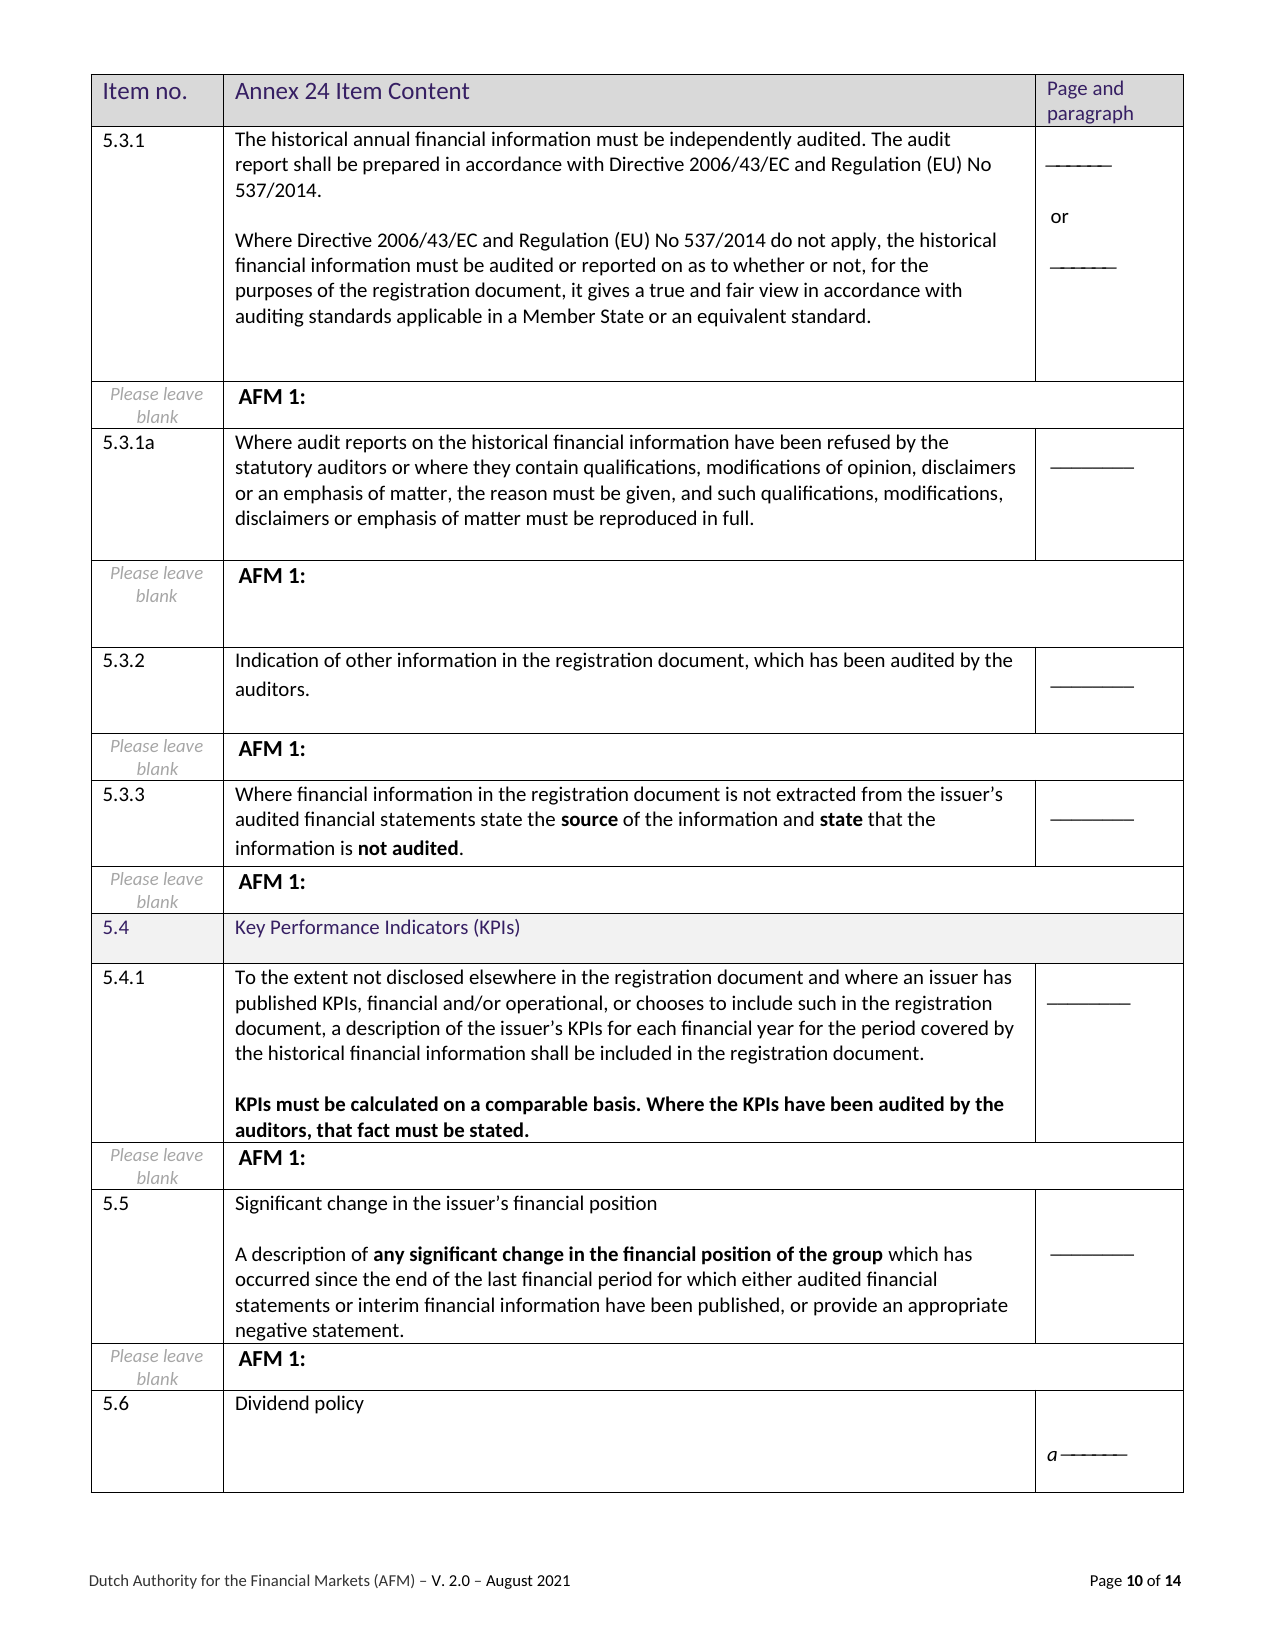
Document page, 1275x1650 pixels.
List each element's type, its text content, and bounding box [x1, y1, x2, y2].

table_cell 5.5 [92, 1190, 223, 1343]
table_cell AFM 1: [224, 1143, 1183, 1189]
table_cell Please leave blank [92, 867, 223, 913]
table_header Item no. [92, 75, 223, 126]
table_cell AFM 1: [224, 867, 1183, 913]
table_cell To the extent not disclosed elsewhere in the registration document and where an issuer has published KPIs, financial and/or operational, or chooses to include such in the registration document, a description of the issuer’s KPIs for each financial year for the period covered by the historical financial information shall be included in the registration document. KPIs must be calculated on a comparable basis. Where the KPIs have been audited by the auditors, that fact must be stated. [224, 964, 1035, 1142]
table_cell Key Performance Indicators (KPIs) [224, 914, 1183, 963]
table_cell AFM 1: [224, 561, 1183, 647]
table_cell a ────── b ────── [1036, 1391, 1183, 1492]
table_cell 5.4.1 [92, 964, 223, 1142]
table_cell ──────── [1036, 429, 1183, 560]
table_cell 5.4 [92, 914, 223, 963]
table_cell Please leave blank [92, 1143, 223, 1189]
table_cell ──────── [1036, 781, 1183, 866]
table_cell ────── or ────── [1036, 127, 1183, 381]
table_header Annex 24 Item Content [224, 75, 1035, 126]
table_cell AFM 1: [224, 382, 1183, 428]
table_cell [224, 1391, 1035, 1492]
table_cell ──────── [1036, 964, 1183, 1142]
table_cell Significant change in the issuer’s financial position A description of any significant change in the financial position of the group which has occurred since the end of the last financial period for which either audited financial statements or interim financial information have been published, or provide an appropriate negative statement. [224, 1190, 1035, 1343]
table_header Page and paragraph [1036, 75, 1183, 126]
table_cell 5.3.1a [92, 429, 223, 560]
table_cell 5.6 [92, 1391, 223, 1492]
table_cell Please leave blank [92, 382, 223, 428]
table_cell ──────── [1036, 648, 1183, 733]
table_cell Please leave blank [92, 561, 223, 647]
table_cell Please leave blank [92, 734, 223, 780]
table_cell Please leave blank [92, 1344, 223, 1389]
table_cell AFM 1: [224, 734, 1183, 780]
table_cell Where financial information in the registration document is not extracted from the issuer’s audited financial statements state the source of the information and state that the information is not audited. [224, 781, 1035, 866]
table_cell 5.3.2 [92, 648, 223, 733]
table_cell The historical annual financial information must be independently audited. The audit report shall be prepared in accordance with Directive 2006/43/EC and Regulation (EU) No 537/2014. Where Directive 2006/43/EC and Regulation (EU) No 537/2014 do not apply, the historical financial information must be audited or reported on as to whether or not, for the purposes of the registration document, it gives a true and fair view in accordance with auditing standards applicable in a Member State or an equivalent standard. [224, 127, 1035, 381]
table_cell Indication of other information in the registration document, which has been audited by the auditors. [224, 648, 1035, 733]
table_cell 5.3.3 [92, 781, 223, 866]
table_cell 5.3.1 [92, 127, 223, 381]
table_cell ──────── [1036, 1190, 1183, 1343]
table_cell Where audit reports on the historical financial information have been refused by the statutory auditors or where they contain qualifications, modifications of opinion, disclaimers or an emphasis of matter, the reason must be given, and such qualifications, modifications, disclaimers or emphasis of matter must be reproduced in full. [224, 429, 1035, 560]
table_cell AFM 1: [224, 1344, 1183, 1389]
